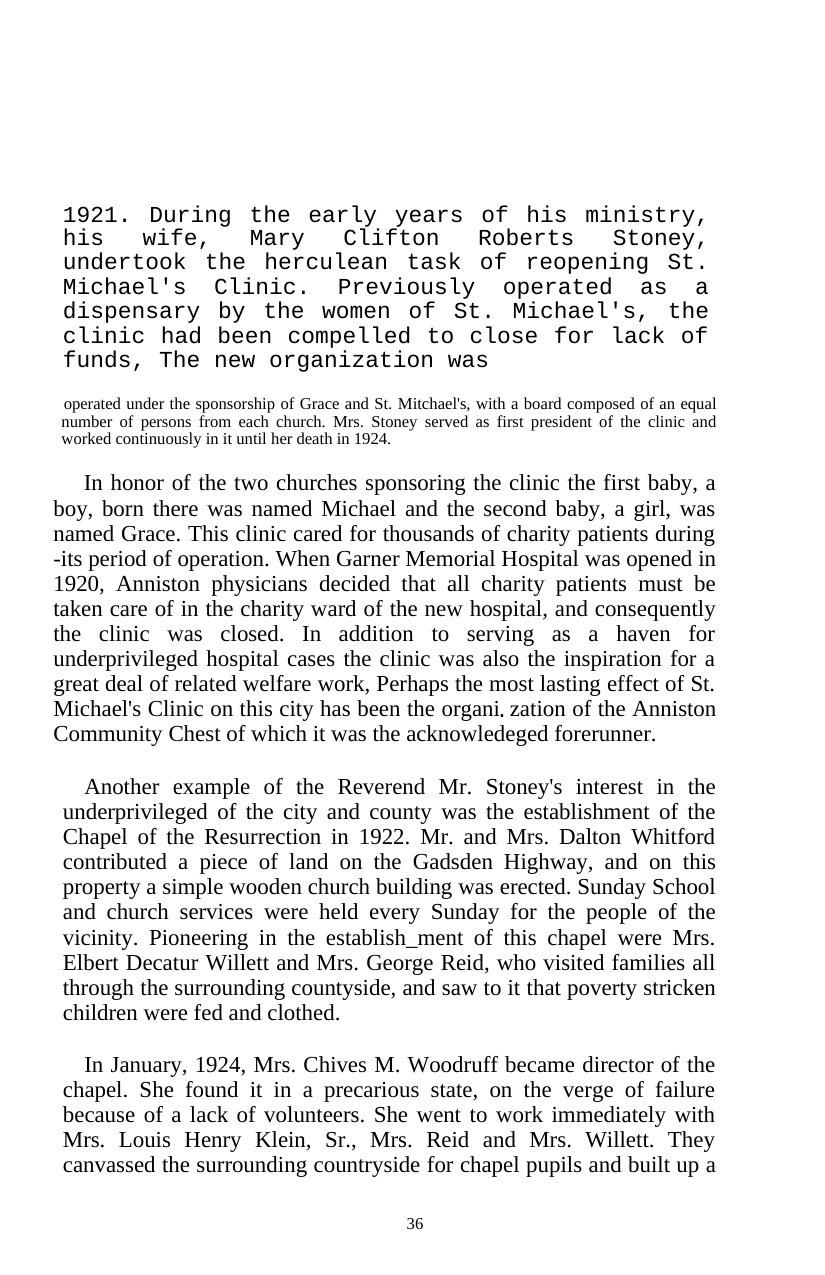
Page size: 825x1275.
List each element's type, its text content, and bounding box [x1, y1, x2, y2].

text operated under the sponsorship of Grace and St. Mitchael's, with a board composed of an equal number of persons from each church. Mrs. Stoney served as first president of the clinic and worked continuously in it until her death in 1924. [61, 396, 718, 448]
text In honor of the two churches sponsoring the clinic the first baby, a boy, born there was named Michael and the second baby, a girl, was named Grace. This clinic cared for thousands of charity patients during -its period of operation. When Garner Memorial Hospital was opened in 1920, Anniston physicians decided that all charity patients must be taken care of in the charity ward of the new hospital, and consequently the clinic was closed. In addition to serving as a haven for underprivileged hospital cases the clinic was also the inspiration for a great deal of related welfare work, Perhaps the most lasting effect of St. Michael's Clinic on this city has been the organi zation of the Anniston Community Chest of which it was the acknowledeged forerunner. [53, 471, 717, 747]
text Another example of the Reverend Mr. Stoney's interest in the underprivileged of the city and county was the establishment of the Chapel of the Resurrection in 1922. Mr. and Mrs. Dalton Whitford contributed a piece of land on the Gadsden Highway, and on this property a simple wooden church building was erected. Sunday School and church services were held every Sunday for the people of the vicinity. Pioneering in the establish_ment of this chapel were Mrs. Elbert Decatur Willett and Mrs. George Reid, who visited families all through the surrounding countyside, and saw to it that poverty stricken children were fed and clothed. [63, 774, 717, 1025]
